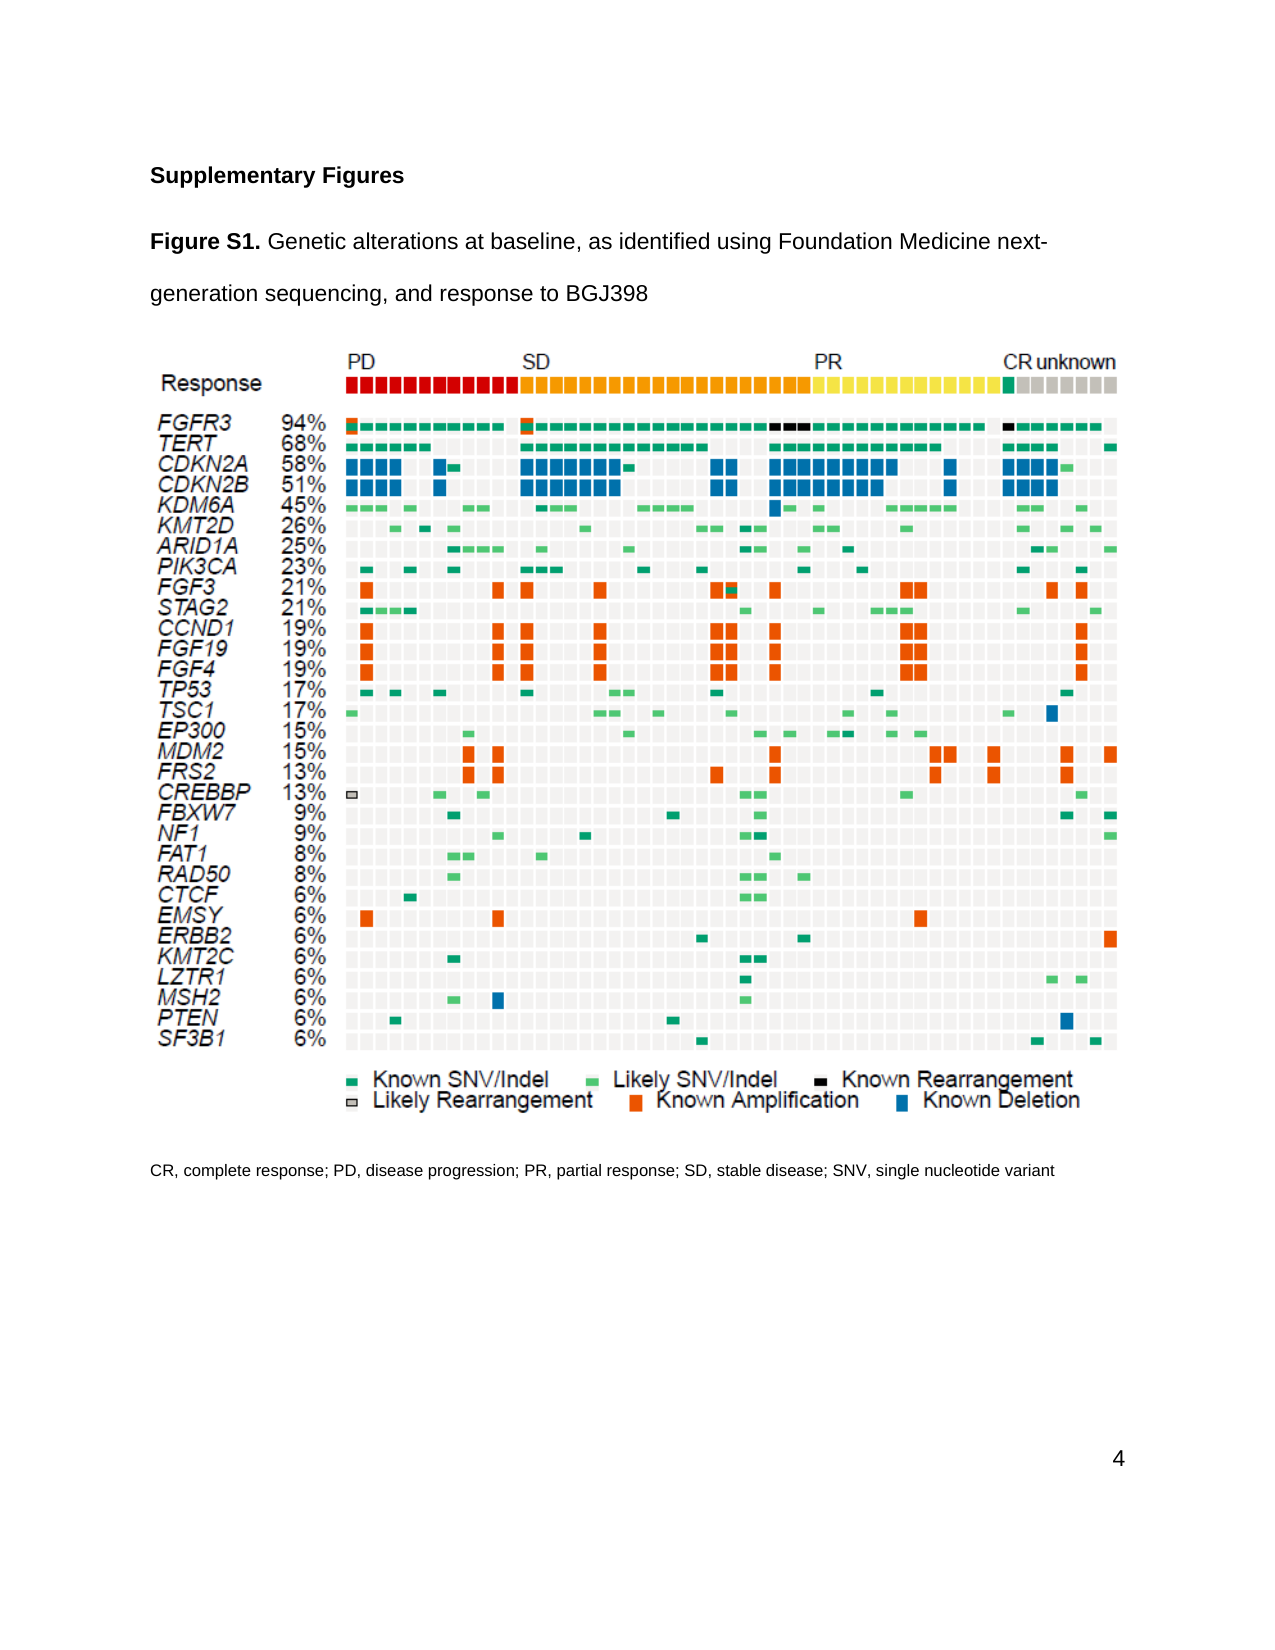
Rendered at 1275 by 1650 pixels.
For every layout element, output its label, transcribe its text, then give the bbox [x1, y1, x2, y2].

picture [150, 345, 1125, 1122]
text Figure S1. Genetic alterations at baseline, as identified using Foundation Medicine next-generation sequencing, and response to BGJ398 [150, 228, 1125, 307]
text CR, complete response; PD, disease progression; PR, partial response; SD, stable disease; SNV, single nucleotide variant [150, 1161, 1125, 1180]
subtitle Supplementary Figures [150, 162, 1125, 189]
